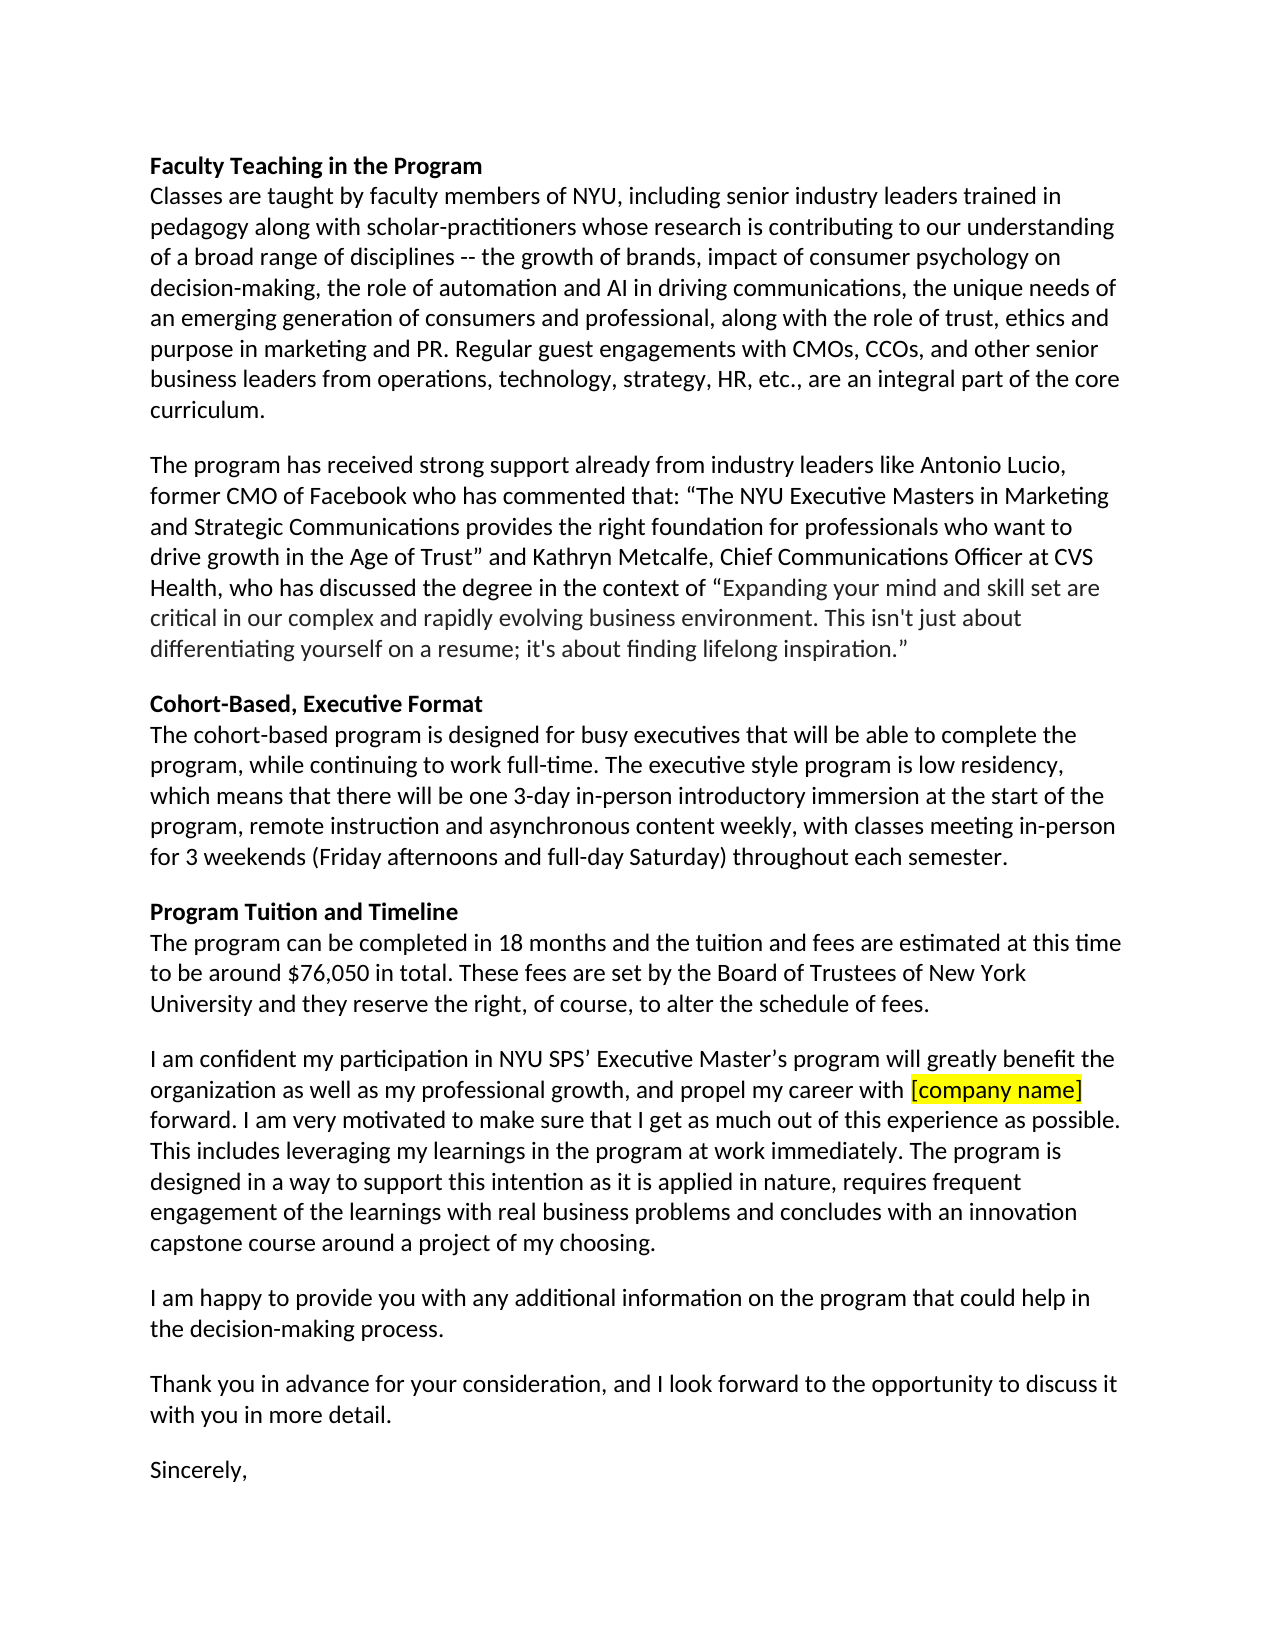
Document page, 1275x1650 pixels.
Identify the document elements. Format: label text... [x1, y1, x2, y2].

text Sincerely, [150, 1454, 1125, 1485]
subtitle Faculty Teaching in the Program [150, 150, 1125, 181]
text The cohort-based program is designed for busy executives that will be able to complete the program, while continuing to work full-time. The executive style program is low residency, which means that there will be one 3-day in-person introductory immersion at the start of the program, remote instruction and asynchronous content weekly, with classes meeting in-person for 3 weekends (Friday afternoons and full-day Saturday) throughout each semester. [150, 719, 1125, 871]
subtitle Cohort-Based, Executive Format [150, 688, 1125, 719]
text The program has received strong support already from industry leaders like Antonio Lucio, former CMO of Facebook who has commented that: “The NYU Executive Masters in Marketing and Strategic Communications provides the right foundation for professionals who want to drive growth in the Age of Trust” and Kathryn Metcalfe, Chief Communications Officer at CVS Health, who has discussed the degree in the context of “Expanding your mind and skill set are critical in our complex and rapidly evolving business environment. This isn't just about differentiating yourself on a resume; it's about finding lifelong inspiration.” [150, 450, 1125, 663]
text The program can be completed in 18 months and the tuition and fees are estimated at this time to be around $76,050 in total. These fees are set by the Board of Trustees of New York University and they reserve the right, of course, to alter the schedule of fees. [150, 927, 1125, 1018]
subtitle Program Tuition and Timeline [150, 896, 1125, 927]
text Thank you in advance for your consideration, and I look forward to the opportunity to discuss it with you in more detail. [150, 1368, 1125, 1429]
text I am happy to provide you with any additional information on the program that could help in the decision-making process. [150, 1282, 1125, 1343]
text Classes are taught by faculty members of NYU, including senior industry leaders trained in pedagogy along with scholar-practitioners whose research is contributing to our understanding of a broad range of disciplines -- the growth of brands, impact of consumer psychology on decision-making, the role of automation and AI in driving communications, the unique needs of an emerging generation of consumers and professional, along with the role of trust, ethics and purpose in marketing and PR. Regular guest engagements with CMOs, CCOs, and other senior business leaders from operations, technology, strategy, HR, etc., are an integral part of the core curriculum. [150, 181, 1125, 425]
text I am confident my participation in NYU SPS’ Executive Master’s program will greatly benefit the organization as well as my professional growth, and propel my career with [company name] forward. I am very motivated to make sure that I get as much out of this experience as possible. This includes leveraging my learnings in the program at work immediately. The program is designed in a way to support this intention as it is applied in nature, requires frequent engagement of the learnings with real business problems and concludes with an innovation capstone course around a project of my choosing. [150, 1043, 1125, 1257]
